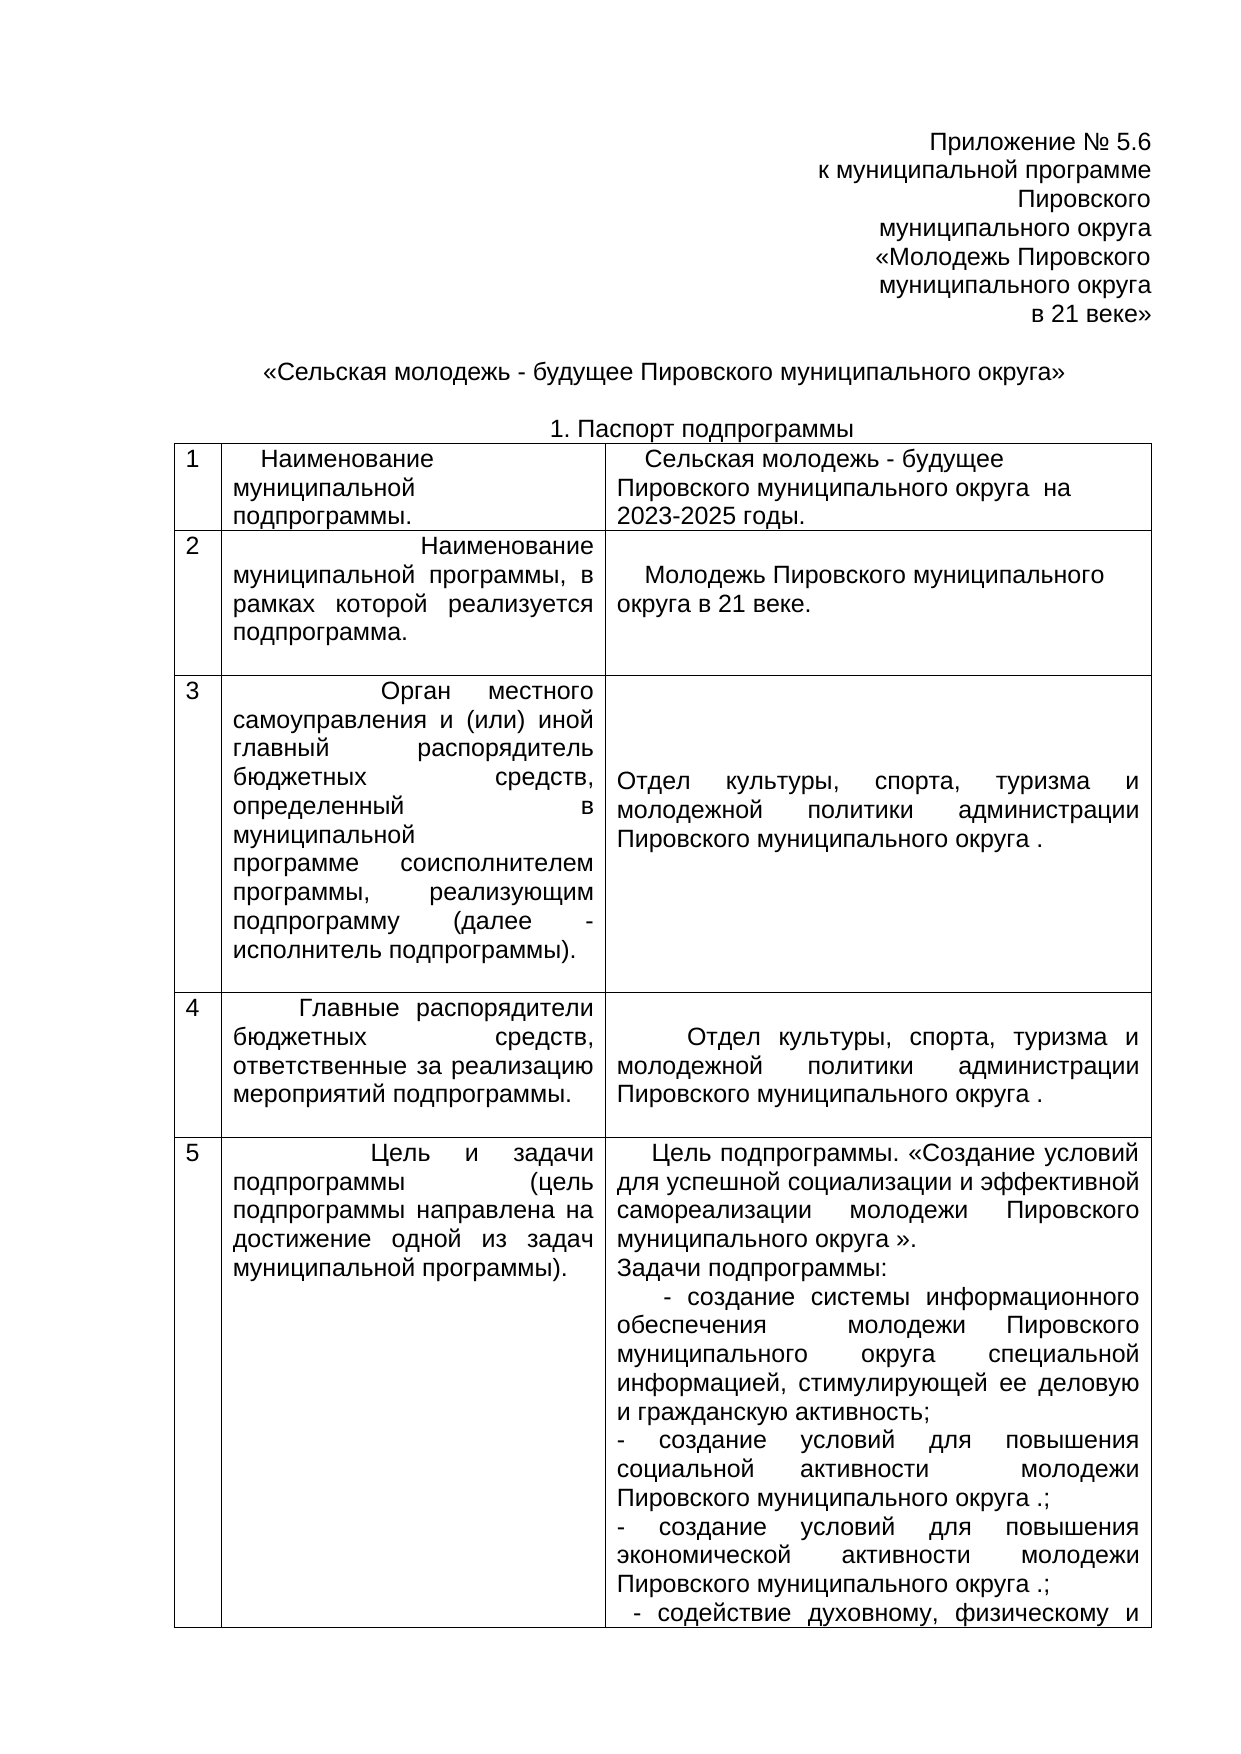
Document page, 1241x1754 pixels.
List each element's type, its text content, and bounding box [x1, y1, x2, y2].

text Приложение № 5.6 [177, 127, 1152, 155]
table_header 1 [175, 444, 221, 530]
table_cell Орган местного самоуправления и (или) иной главный распорядитель бюджетных средств, определенный в муниципальной программе соисполнителем программы, реализующим подпрограмму (далее - исполнитель подпрограммы). [222, 676, 605, 992]
table_header Наименование муниципальной подпрограммы. [222, 444, 605, 530]
title в 21 веке» [177, 299, 1152, 328]
table_cell 5 [175, 1138, 221, 1627]
table_cell Наименование муниципальной программы, в рамках которой реализуется подпрограмма. [222, 531, 605, 675]
title «Сельская молодежь - будущее Пировского муниципального округа» [177, 357, 1152, 385]
table_cell 2 [175, 531, 221, 675]
text к муниципальной программе [177, 155, 1152, 184]
text Пировского муниципального округа [177, 184, 1152, 242]
table_cell Отдел культуры, спорта, туризма и молодежной политики администрации Пировского муниципального округа . [606, 676, 1151, 992]
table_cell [222, 1138, 605, 1627]
table_cell Главные распорядители бюджетных средств, ответственные за реализацию мероприятий подпрограммы. [222, 993, 605, 1137]
table_cell Молодежь Пировского муниципального округа в 21 веке. [606, 531, 1151, 675]
table_header Сельская молодежь - будущее Пировского муниципального округа на 2023-2025 годы. [606, 444, 1151, 530]
table_cell 4 [175, 993, 221, 1137]
text 1. Паспорт подпрограммы [177, 414, 1152, 443]
table_cell 3 [175, 676, 221, 992]
table_cell Отдел культуры, спорта, туризма и молодежной политики администрации Пировского муниципального округа . [606, 993, 1151, 1137]
text «Молодежь Пировского муниципального округа [177, 242, 1152, 299]
